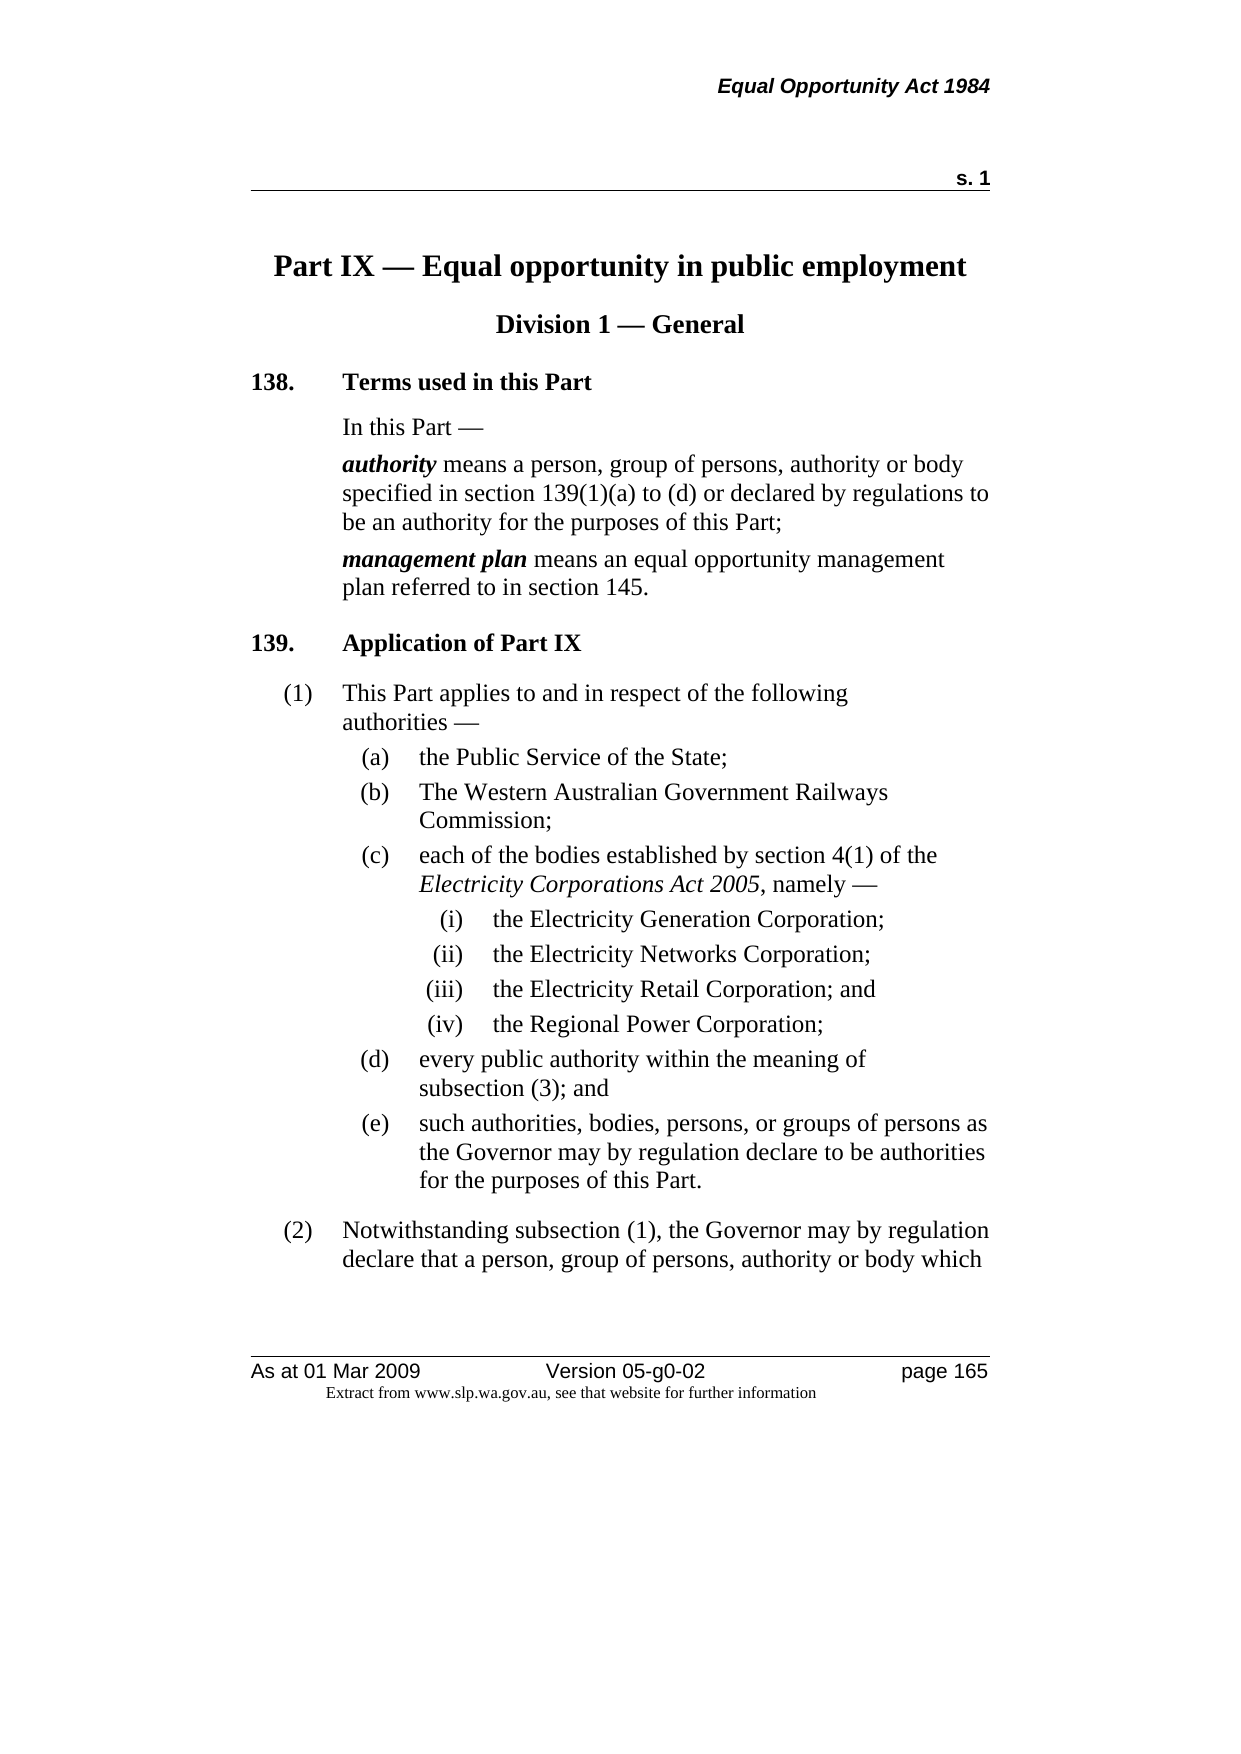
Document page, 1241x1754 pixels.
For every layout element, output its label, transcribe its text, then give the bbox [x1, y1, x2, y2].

text (a) the Public Service of the State; [251, 742, 990, 770]
subtitle Part IX — Equal opportunity in public employment [251, 247, 990, 283]
text authority means a person, group of persons, authority or body specified in section 139(1)(a) to (d) or declared by regulations to be an authority for the purposes of this Part; [251, 449, 990, 535]
text (iv) the Regional Power Corporation; [251, 1009, 990, 1038]
text (1) This Part applies to and in respect of the following authorities — [251, 678, 990, 735]
subtitle 138. Terms used in this Part [251, 367, 990, 395]
text (i) the Electricity Generation Corporation; [251, 904, 990, 933]
text management plan means an equal opportunity management plan referred to in section 145. [251, 544, 990, 601]
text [251, 1215, 990, 1272]
text (c) each of the bodies established by section 4(1) of the Electricity Corporations Act 2005, namely — [251, 840, 990, 898]
text (e) such authorities, bodies, persons, or groups of persons as the Governor may by regulation declare to be authorities for the purposes of this Part. [251, 1108, 990, 1194]
text (ii) the Electricity Networks Corporation; [251, 939, 990, 968]
text (d) every public authority within the meaning of subsection (3); and [251, 1044, 990, 1102]
text (b) The Western Australian Government Railways Commission; [251, 777, 990, 834]
text (iii) the Electricity Retail Corporation; and [251, 974, 990, 1003]
text In this Part — [251, 412, 990, 441]
subtitle 139. Application of Part IX [251, 628, 990, 657]
subtitle Division 1 — General [251, 308, 990, 339]
